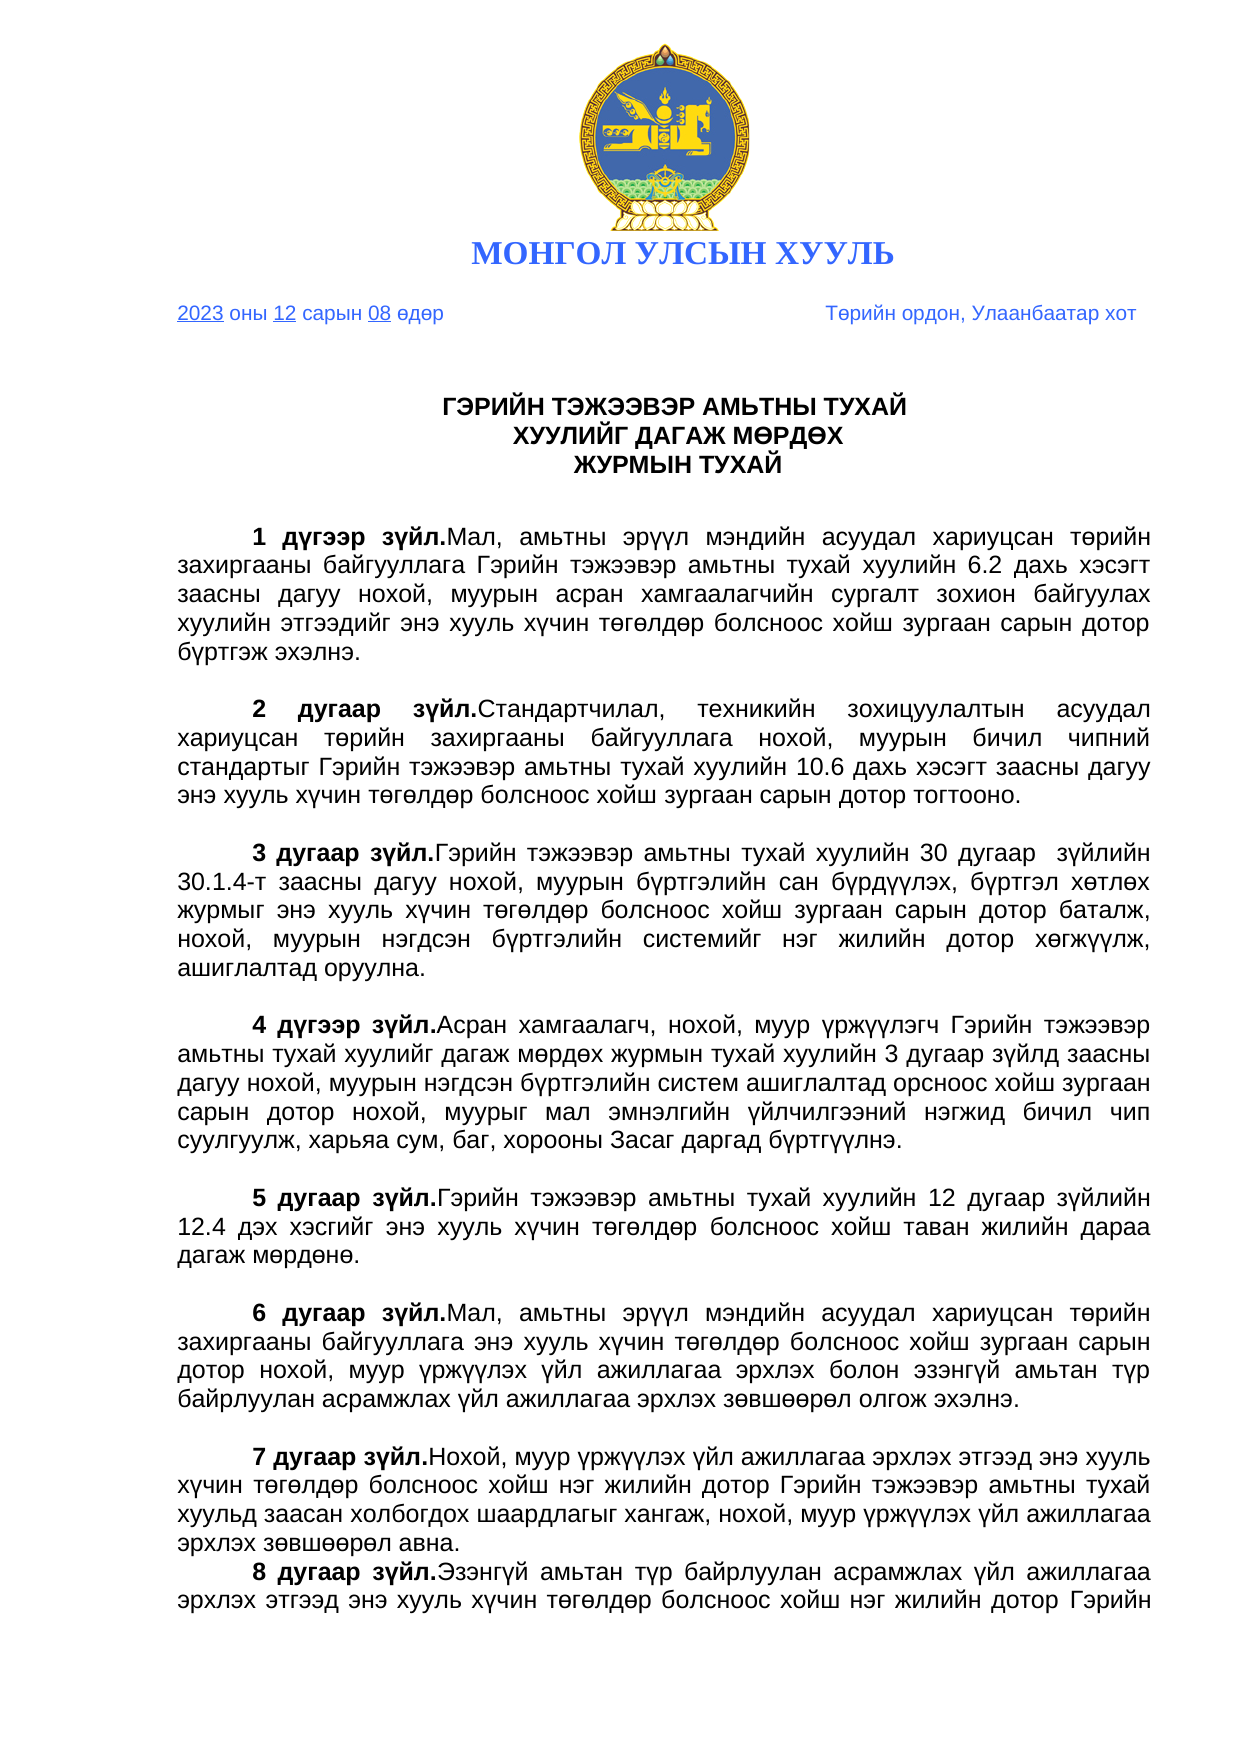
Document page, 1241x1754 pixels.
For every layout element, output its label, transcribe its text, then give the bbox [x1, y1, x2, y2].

text ГЭРИЙН ТЭЖЭЭВЭР АМЬТНЫ ТУХАЙ [177, 392, 1151, 421]
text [177, 1557, 1151, 1614]
text 2 дугаар зүйл.Стандартчилал, техникийн зохицуулалтын асуудал хариуцсан төрийн захиргааны байгууллага нохой, муурын бичил чипний стандартыг Гэрийн тэжээвэр амьтны тухай хуулийн 10.6 дахь хэсэгт заасны дагуу энэ хууль хүчин төгөлдөр болсноос хойш зургаан сарын дотор тогтооно. [177, 694, 1151, 809]
text ЖУРМЫН ТУХАЙ [177, 450, 1151, 479]
picture [579, 43, 750, 231]
text 7 дугаар зүйл.Нохой, муур үржүүлэх үйл ажиллагаа эрхлэх этгээд энэ хууль хүчин төгөлдөр болсноос хойш нэг жилийн дотор Гэрийн тэжээвэр амьтны тухай хуульд заасан холбогдох шаардлагыг хангаж, нохой, муур үржүүлэх үйл ажиллагаа эрхлэх зөвшөөрөл авна. [177, 1442, 1151, 1557]
text 5 дугаар зүйл.Гэрийн тэжээвэр амьтны тухай хуулийн 12 дугаар зүйлийн 12.4 дэх хэсгийг энэ хууль хүчин төгөлдөр болсноос хойш таван жилийн дараа дагаж мөрдөнө. [177, 1183, 1151, 1269]
text 6 дугаар зүйл.Мал, амьтны эрүүл мэндийн асуудал хариуцсан төрийн захиргааны байгууллага энэ хууль хүчин төгөлдөр болсноос хойш зургаан сарын дотор нохой, муур үржүүлэх үйл ажиллагаа эрхлэх болон эзэнгүй амьтан түр байрлуулан асрамжлах үйл ажиллагаа эрхлэх зөвшөөрөл олгож эхэлнэ. [177, 1298, 1151, 1413]
title МОНГОЛ УЛСЫН ХУУЛЬ [177, 233, 1189, 272]
text 1 дүгээр зүйл.Мал, амьтны эрүүл мэндийн асуудал хариуцсан төрийн захиргааны байгууллага Гэрийн тэжээвэр амьтны тухай хуулийн 6.2 дахь хэсэгт заасны дагуу нохой, муурын асран хамгаалагчийн сургалт зохион байгуулах хуулийн этгээдийг энэ хууль хүчин төгөлдөр болсноос хойш зургаан сарын дотор бүртгэж эхэлнэ. [177, 522, 1151, 666]
text 3 дугаар зүйл.Гэрийн тэжээвэр амьтны тухай хуулийн 30 дугаар зүйлийн 30.1.4-т заасны дагуу нохой, муурын бүртгэлийн сан бүрдүүлэх, бүртгэл хөтлөх журмыг энэ хууль хүчин төгөлдөр болсноос хойш зургаан сарын дотор баталж, нохой, муурын нэгдсэн бүртгэлийн системийг нэг жилийн дотор хөгжүүлж, ашиглалтад оруулна. [177, 838, 1151, 982]
text 2023 оны 12 сарын 08 өдөр Төрийн ордон, Улаанбаатар хот [177, 300, 1151, 324]
text ХУУЛИЙГ ДАГАЖ МӨРДӨХ [177, 421, 1151, 450]
text 4 дүгээр зүйл.Асран хамгаалагч, нохой, муур үржүүлэгч Гэрийн тэжээвэр амьтны тухай хуулийг дагаж мөрдөх журмын тухай хуулийн 3 дугаар зүйлд заасны дагуу нохой, муурын нэгдсэн бүртгэлийн систем ашиглалтад орсноос хойш зургаан сарын дотор нохой, муурыг мал эмнэлгийн үйлчилгээний нэгжид бичил чип суулгуулж, харьяа сум, баг, хорооны Засаг даргад бүртгүүлнэ. [177, 1011, 1151, 1154]
